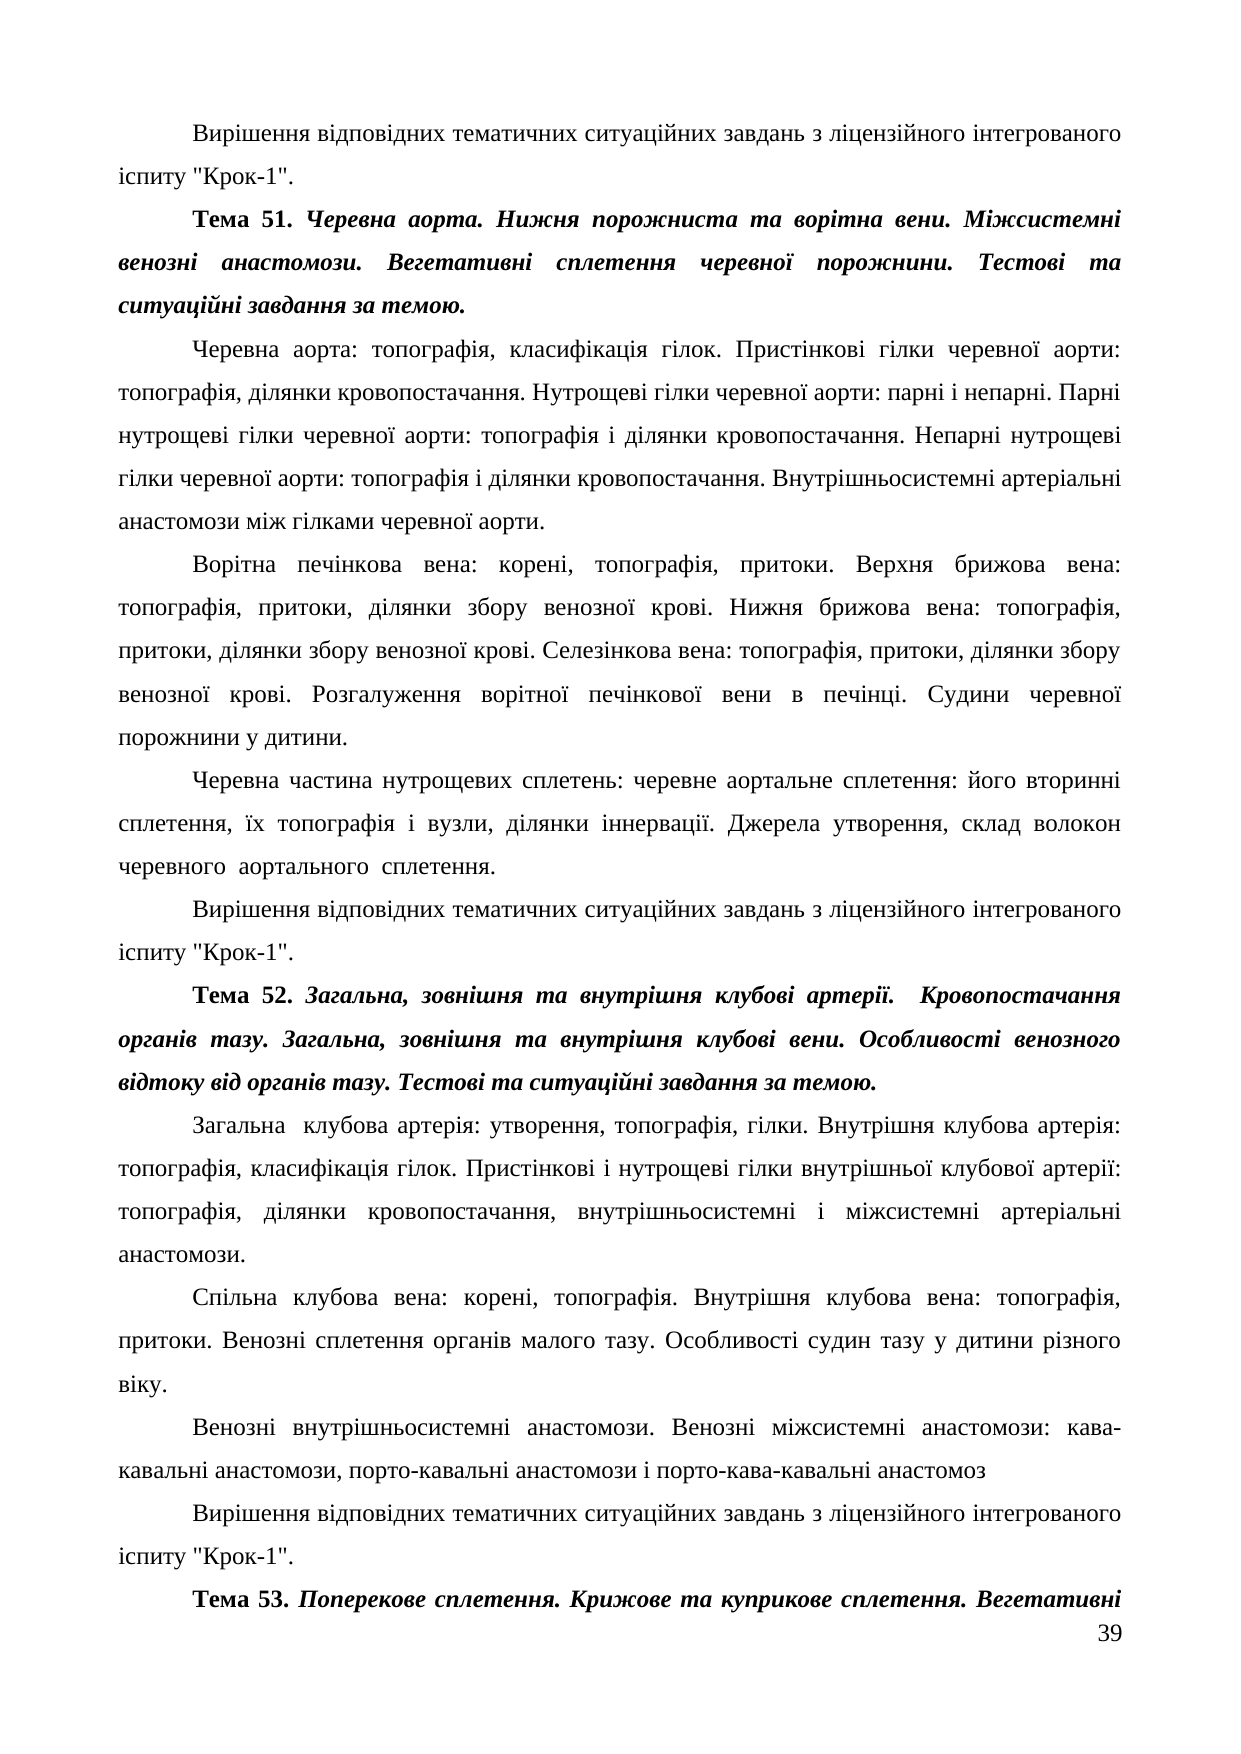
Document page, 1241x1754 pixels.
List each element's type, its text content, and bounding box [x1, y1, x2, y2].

text Вирішення відповідних тематичних ситуаційних завдань з ліцензійного інтегрованого іспиту "Крок-1". [118, 894, 1122, 966]
text Вирішення відповідних тематичних ситуаційних завдань з ліцензійного інтегрованого іспиту "Крок-1". [118, 118, 1122, 190]
text Тема 52. Загальна, зовнішня та внутрішня клубові артерії. Кровопостачання органів тазу. Загальна, зовнішня та внутрішня клубові вени. Особливості венозного відтоку від органів тазу. Тестові та ситуаційні завдання за темою. [118, 981, 1122, 1096]
text Тема 51. Черевна аорта. Нижня порожниста та ворітна вени. Міжсистемні венозні анастомози. Вегетативні сплетення черевної порожнини. Тестові та ситуаційні завдання за темою. [118, 204, 1122, 319]
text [118, 1584, 1122, 1613]
text Черевна частина нутрощевих сплетень: черевне аортальне сплетення: його вторинні сплетення, їх топографія і вузли, ділянки іннервації. Джерела утворення, склад волокон черевного аортального сплетення. [118, 765, 1122, 880]
text Черевна аорта: топографія, класифікація гілок. Пристінкові гілки черевної аорти: топографія, ділянки кровопостачання. Нутрощеві гілки черевної аорти: парні і непарні. Парні нутрощеві гілки черевної аорти: топографія і ділянки кровопостачання. Непарні нутрощеві гілки черевної аорти: топографія і ділянки кровопостачання. Внутрішньосистемні артеріальні анастомози між гілками черевної аорти. [118, 334, 1122, 535]
text Спільна клубова вена: корені, топографія. Внутрішня клубова вена: топографія, притоки. Венозні сплетення органів малого тазу. Особливості судин тазу у дитини різного віку. [118, 1282, 1122, 1397]
text Ворітна печінкова вена: корені, топографія, притоки. Верхня брижова вена: топографія, притоки, ділянки збору венозної крові. Нижня брижова вена: топографія, притоки, ділянки збору венозної крові. Селезінкова вена: топографія, притоки, ділянки збору венозної крові. Розгалуження ворітної печінкової вени в печінці. Судини черевної порожнини у дитини. [118, 549, 1122, 751]
text Загальна клубова артерія: утворення, топографія, гілки. Внутрішня клубова артерія: топографія, класифікація гілок. Пристінкові і нутрощеві гілки внутрішньої клубової артерії: топографія, ділянки кровопостачання, внутрішньосистемні і міжсистемні артеріальні анастомози. [118, 1110, 1122, 1268]
text Венозні внутрішньосистемні анастомози. Венозні міжсистемні анастомози: кава-кавальні анастомози, порто-кавальні анастомози і порто-кава-кавальні анастомоз [118, 1412, 1122, 1484]
text Вирішення відповідних тематичних ситуаційних завдань з ліцензійного інтегрованого іспиту "Крок-1". [118, 1498, 1122, 1570]
